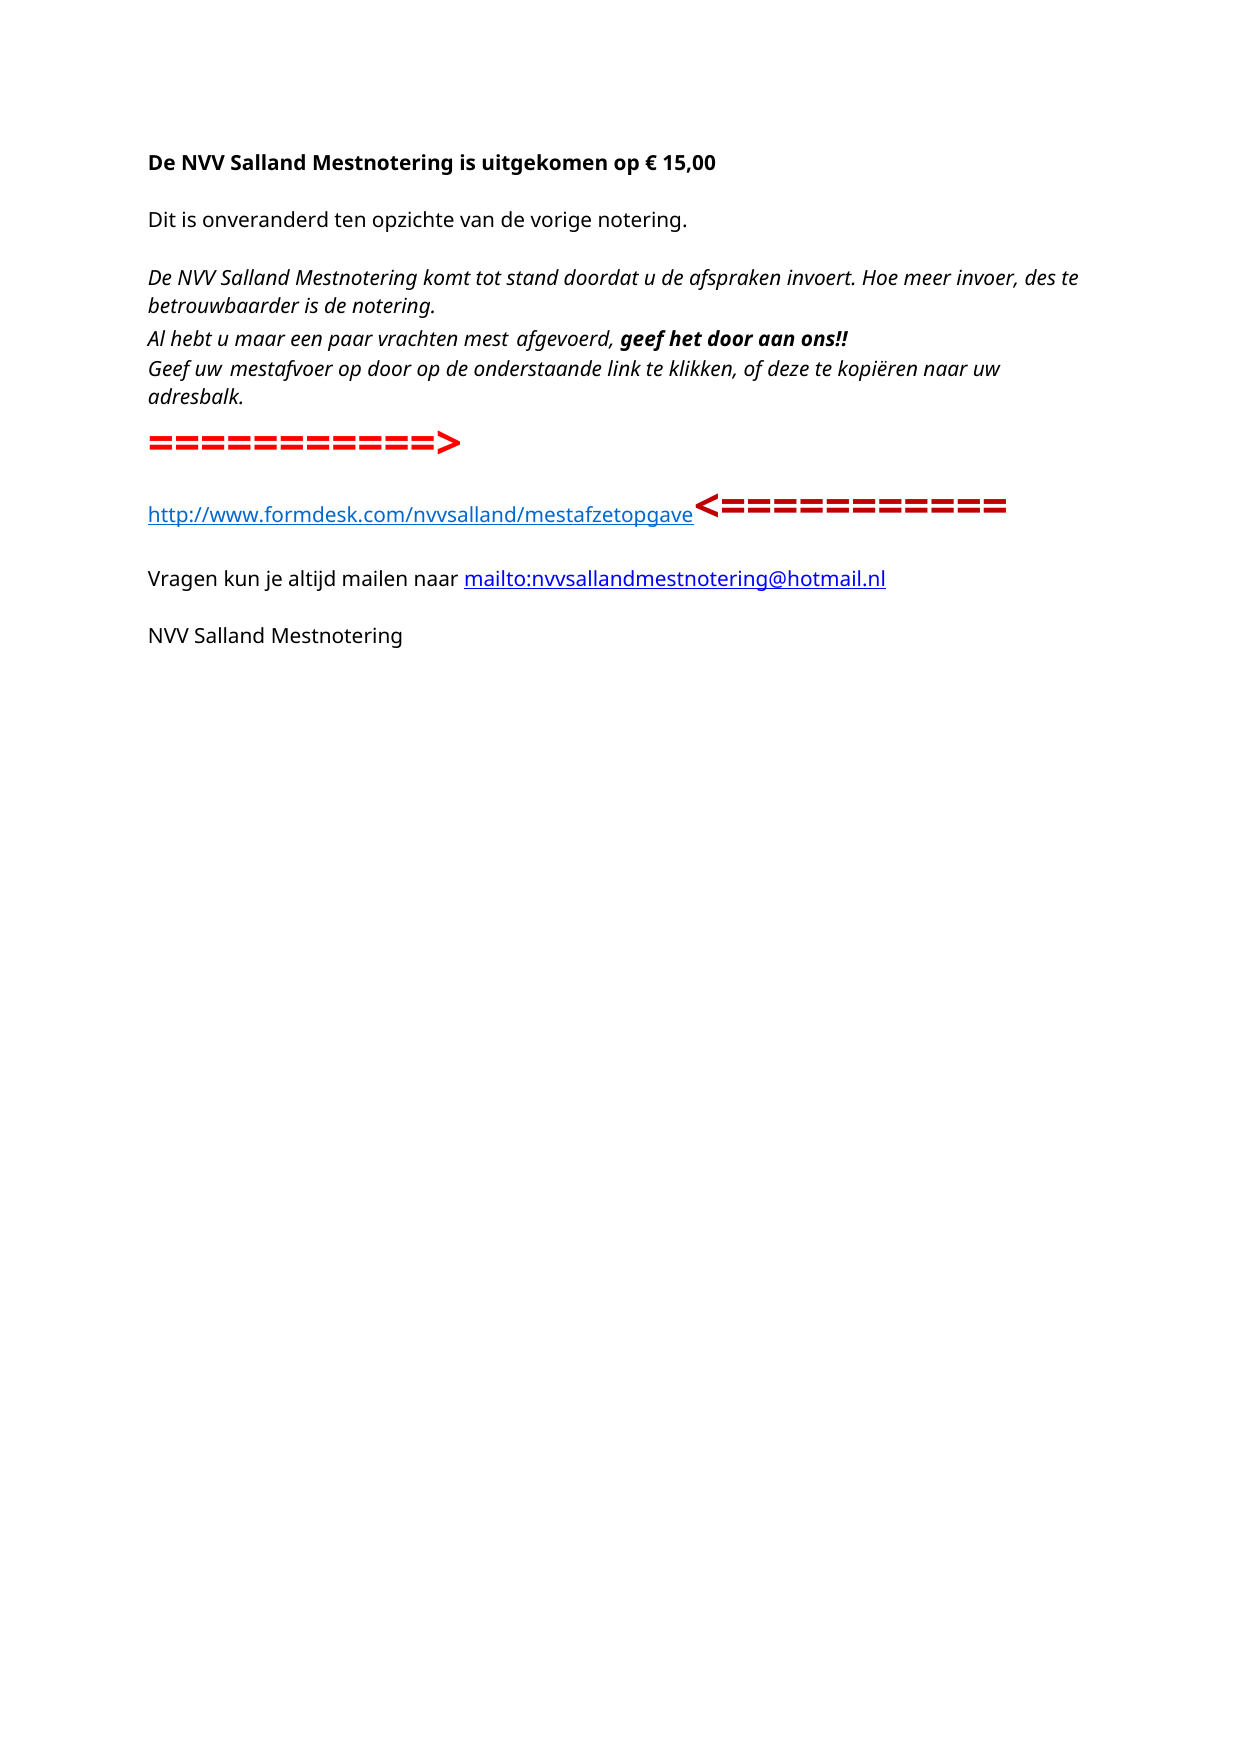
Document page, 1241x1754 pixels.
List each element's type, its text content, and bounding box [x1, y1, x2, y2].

text De NVV Salland Mestnotering komt tot stand doordat u de afspraken invoert. Hoe meer invoer, des te betrouwbaarder is de notering. Al hebt u maar een paar vrachten mest afgevoerd, geef het door aan ons!! Geef uw mestafvoer op door op de onderstaande link te klikken, of deze te kopiëren naar uw adresbalk. ===========> http://www.formdesk.com/nvvsalland/mestafzetopgave<=========== Vragen kun je altijd mailen naar mailto:nvvsallandmestnotering@hotmail.nl NVV Salland Mestnotering [148, 263, 1093, 649]
text Dit is onveranderd ten opzichte van de vorige notering. [148, 205, 1093, 234]
text De NVV Salland Mestnotering is uitgekomen op € 15,00 [148, 148, 1093, 176]
